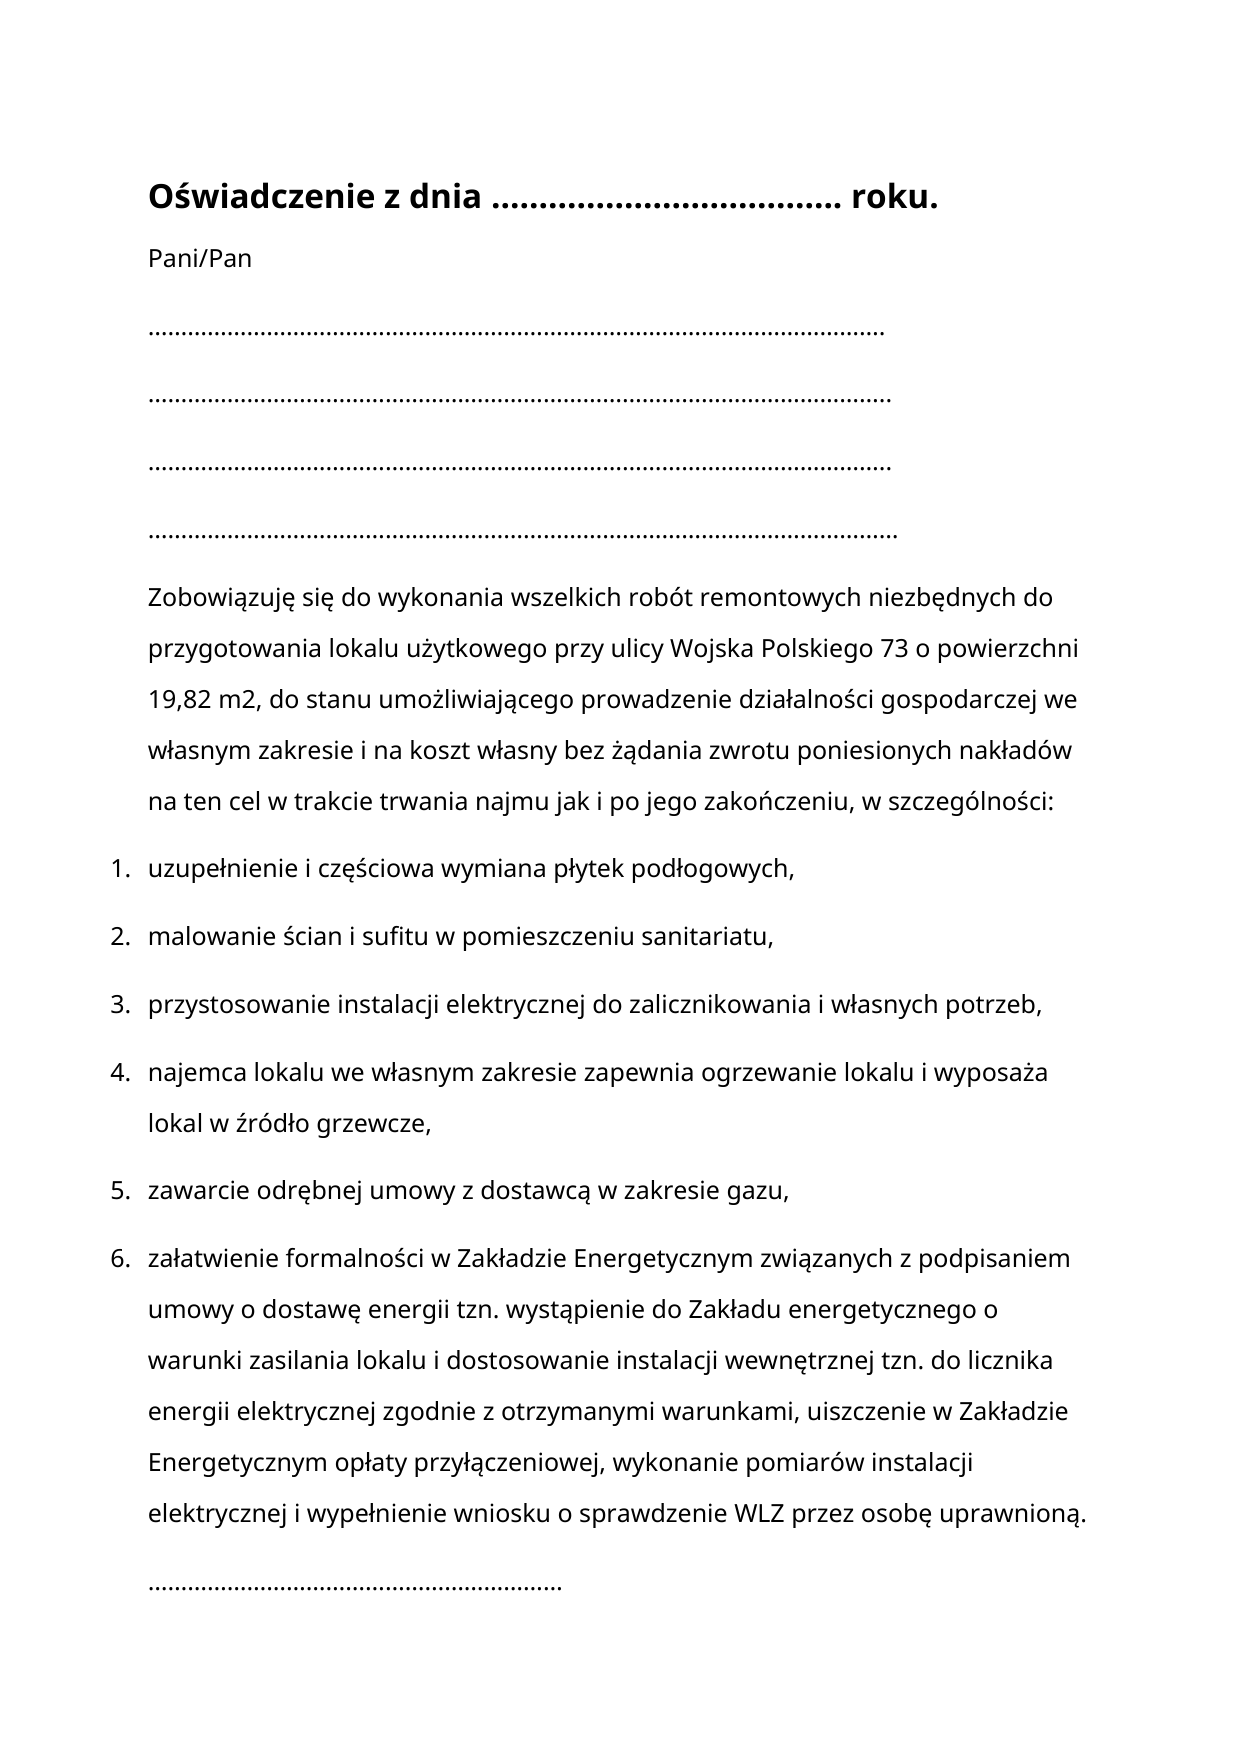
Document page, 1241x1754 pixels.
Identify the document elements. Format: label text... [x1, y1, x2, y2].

text Pani/Pan [148, 241, 1093, 275]
text ………………………………………………………………………………………………….. [148, 376, 1093, 410]
text …………………………………………………………………………………………………. [148, 308, 1093, 342]
text …………………………………………………………………………………………………… [148, 512, 1093, 546]
text ……………………………………………………… [148, 1564, 1093, 1598]
list uzupełnienie i częściowa wymiana płytek podłogowych, [110, 851, 1093, 885]
subtitle Oświadczenie z dnia ………………………………. roku. [148, 173, 1093, 218]
list malowanie ścian i sufitu w pomieszczeniu sanitariatu, [110, 919, 1093, 953]
text Zobowiązuję się do wykonania wszelkich robót remontowych niezbędnych do przygotowania lokalu użytkowego przy ulicy Wojska Polskiego 73 o powierzchni 19,82 m2, do stanu umożliwiającego prowadzenie działalności gospodarczej we własnym zakresie i na koszt własny bez żądania zwrotu poniesionych nakładów na ten cel w trakcie trwania najmu jak i po jego zakończeniu, w szczególności: [148, 579, 1093, 817]
list najemca lokalu we własnym zakresie zapewnia ogrzewanie lokalu i wyposaża lokal w źródło grzewcze, [110, 1054, 1093, 1139]
list zawarcie odrębnej umowy z dostawcą w zakresie gazu, [110, 1173, 1093, 1207]
text ………………………………………………………………………………………………….. [148, 444, 1093, 478]
list przystosowanie instalacji elektrycznej do zalicznikowania i własnych potrzeb, [110, 987, 1093, 1021]
list załatwienie formalności w Zakładzie Energetycznym związanych z podpisaniem umowy o dostawę energii tzn. wystąpienie do Zakładu energetycznego o warunki zasilania lokalu i dostosowanie instalacji wewnętrznej tzn. do licznika energii elektrycznej zgodnie z otrzymanymi warunkami, uiszczenie w Zakładzie Energetycznym opłaty przyłączeniowej, wykonanie pomiarów instalacji elektrycznej i wypełnienie wniosku o sprawdzenie WLZ przez osobę uprawnioną. [110, 1241, 1093, 1530]
